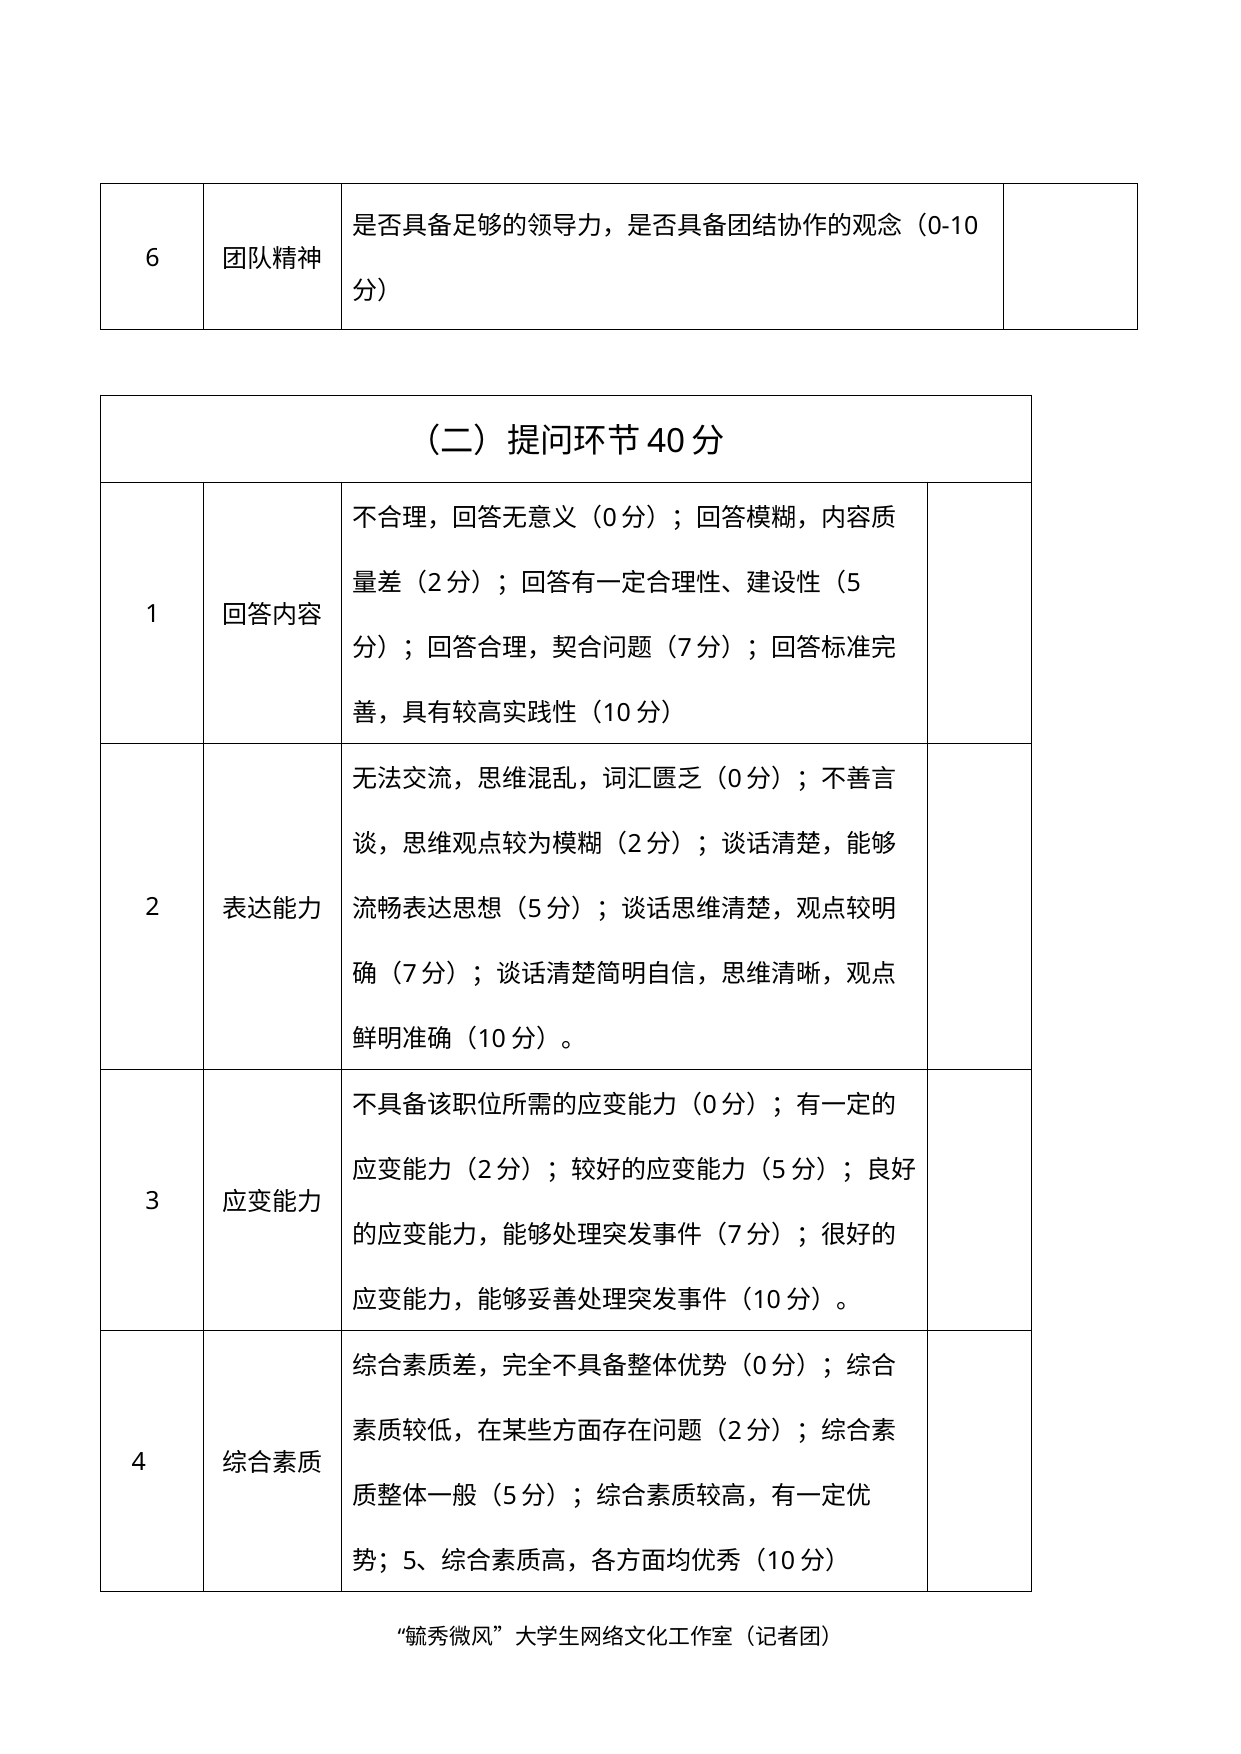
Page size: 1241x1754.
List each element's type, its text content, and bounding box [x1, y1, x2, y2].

table_cell 无法交流，思维混乱，词汇匮乏（0分）；不善言谈，思维观点较为模糊（2分）；谈话清楚，能够流畅表达思想（5分）；谈话思维清楚，观点较明确（7分）；谈话清楚简明自信，思维清晰，观点鲜明准确（10分）。 [342, 744, 927, 1069]
table_cell 团队精神 [204, 184, 341, 328]
table_cell 综合素质 [204, 1331, 341, 1591]
table_cell 1 [101, 483, 203, 743]
table_cell 回答内容 [204, 483, 341, 743]
table_cell 是否具备足够的领导力，是否具备团结协作的观念（0-10分） [342, 184, 1003, 328]
table_cell 综合素质差，完全不具备整体优势（0分）；综合素质较低，在某些方面存在问题（2分）；综合素质整体一般（5分）；综合素质较高，有一定优势；5、综合素质高，各方面均优秀（10分） [342, 1331, 927, 1591]
table_cell 不合理，回答无意义（0分）；回答模糊，内容质量差（2分）；回答有一定合理性、建设性（5分）；回答合理，契合问题（7分）；回答标准完善，具有较高实践性（10分） [342, 483, 927, 743]
table_cell 3 [101, 1070, 203, 1330]
table_cell [928, 1070, 1031, 1330]
table_cell 6 [101, 184, 203, 328]
table_cell 应变能力 [204, 1070, 341, 1330]
table_cell 2 [101, 744, 203, 1069]
table_cell 表达能力 [204, 744, 341, 1069]
table_cell 4 [101, 1331, 203, 1591]
table_header （二）提问环节40分 [101, 396, 1031, 482]
table_cell [928, 744, 1031, 1069]
table_cell [928, 483, 1031, 743]
table_cell [1004, 184, 1137, 328]
table_cell 不具备该职位所需的应变能力（0分）；有一定的应变能力（2分）；较好的应变能力（5分）；良好的应变能力，能够处理突发事件（7分）；很好的应变能力，能够妥善处理突发事件（10分）。 [342, 1070, 927, 1330]
table_cell [928, 1331, 1031, 1591]
